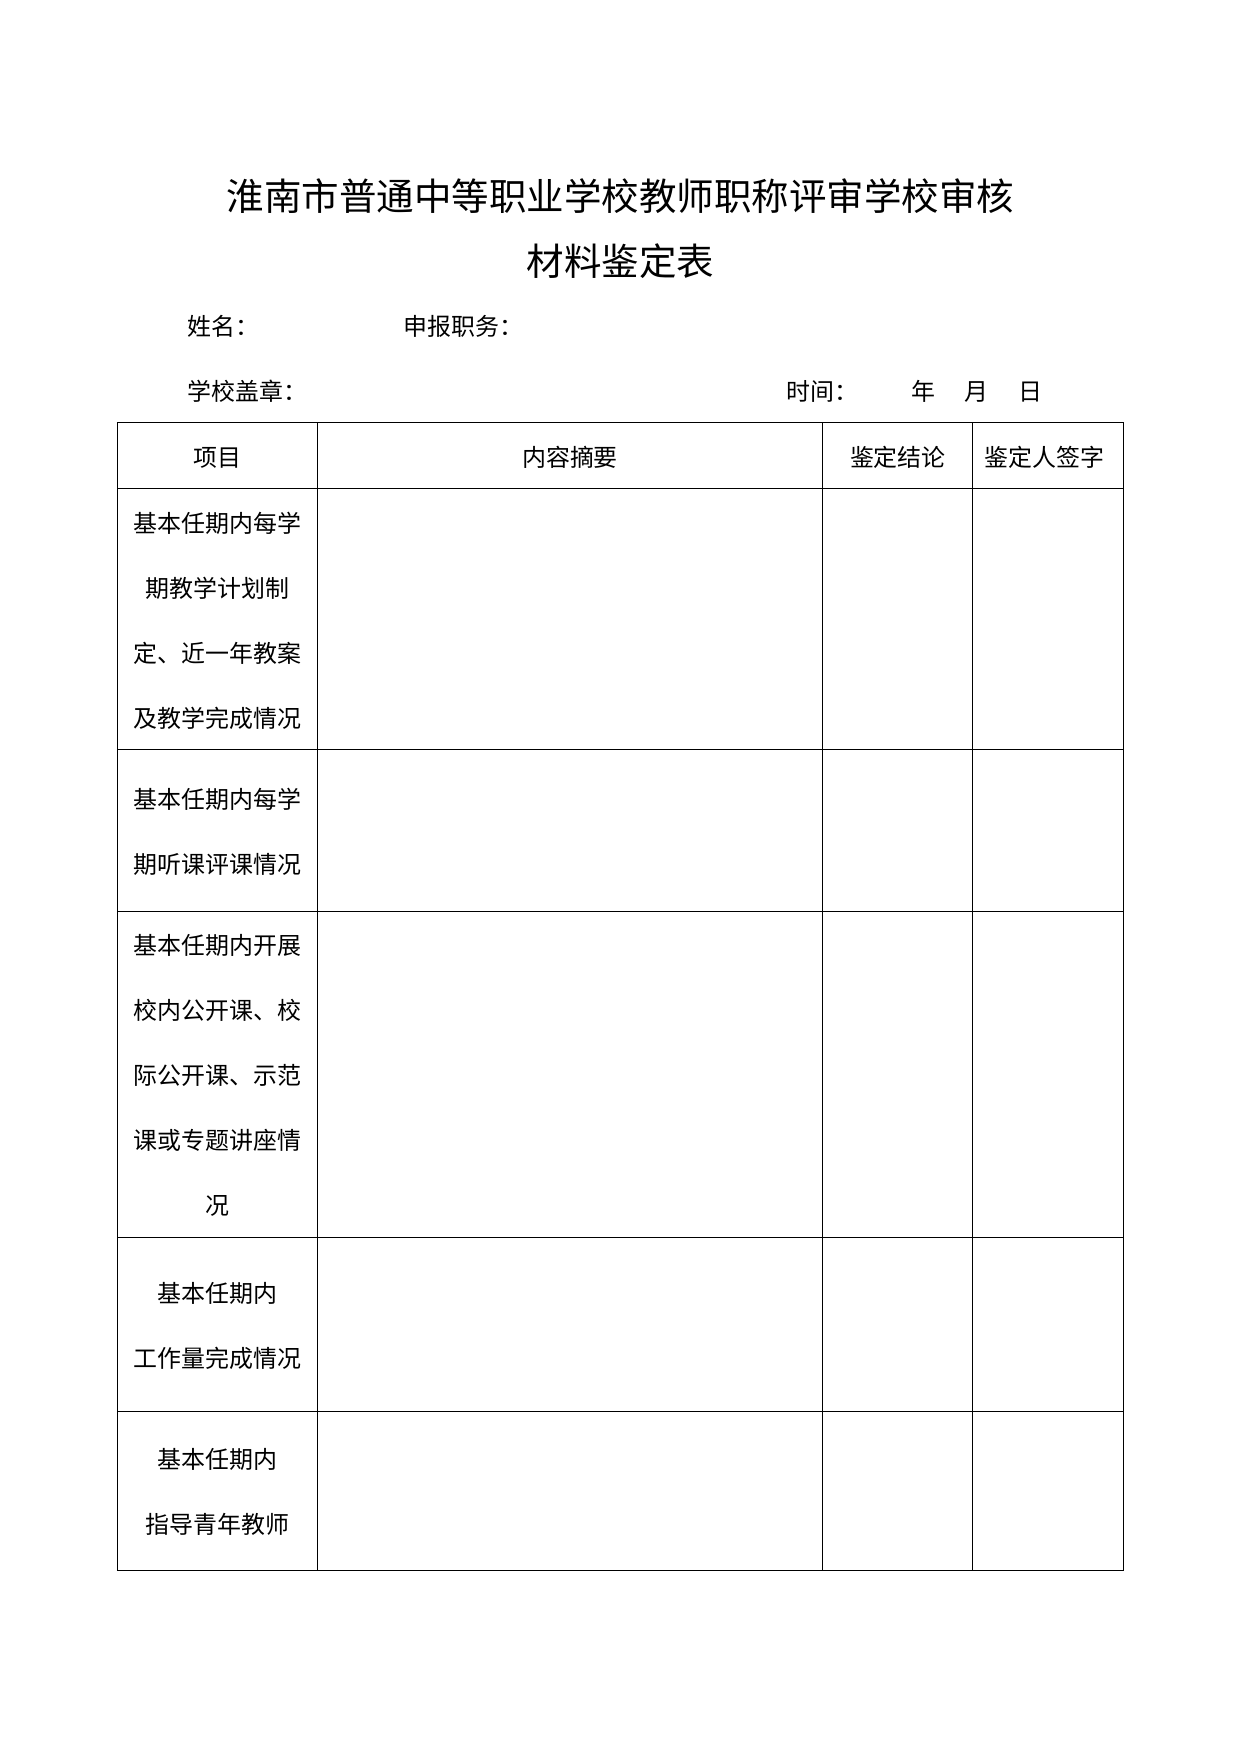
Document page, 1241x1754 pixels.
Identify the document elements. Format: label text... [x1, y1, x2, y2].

table_cell [823, 750, 972, 911]
table_cell [318, 1412, 822, 1570]
text 材料鉴定表 [187, 227, 1053, 292]
table_cell 基本任期内 指导青年教师 工作情况 [118, 1412, 317, 1570]
text 姓名： 申报职务： [187, 292, 1053, 357]
table_cell [823, 1238, 972, 1411]
table_cell [823, 912, 972, 1237]
table_cell [318, 750, 822, 911]
text 淮南市普通中等职业学校教师职称评审学校审核 [187, 162, 1053, 227]
table_cell [973, 1238, 1123, 1411]
table_cell [973, 489, 1123, 749]
table_cell 基本任期内开展校内公开课、校际公开课、示范课或专题讲座情况 [118, 912, 317, 1237]
table_cell [823, 1412, 972, 1570]
table_cell [973, 750, 1123, 911]
table_cell [318, 1238, 822, 1411]
table_cell [973, 912, 1123, 1237]
table_header 鉴定人签字 [973, 423, 1123, 488]
table_cell 基本任期内每学期听课评课情况 [118, 750, 317, 911]
table_cell 基本任期内每学期教学计划制定、近一年教案及教学完成情况 [118, 489, 317, 749]
table_cell [973, 1412, 1123, 1570]
text 学校盖章： 时间： 年 月 日 [187, 357, 1053, 422]
table_header 项目 [118, 423, 317, 488]
table_cell [318, 489, 822, 749]
table_header 内容摘要 [318, 423, 822, 488]
table_cell [823, 489, 972, 749]
table_cell 基本任期内 工作量完成情况 [118, 1238, 317, 1411]
table_header 鉴定结论 [823, 423, 972, 488]
table_cell [318, 912, 822, 1237]
